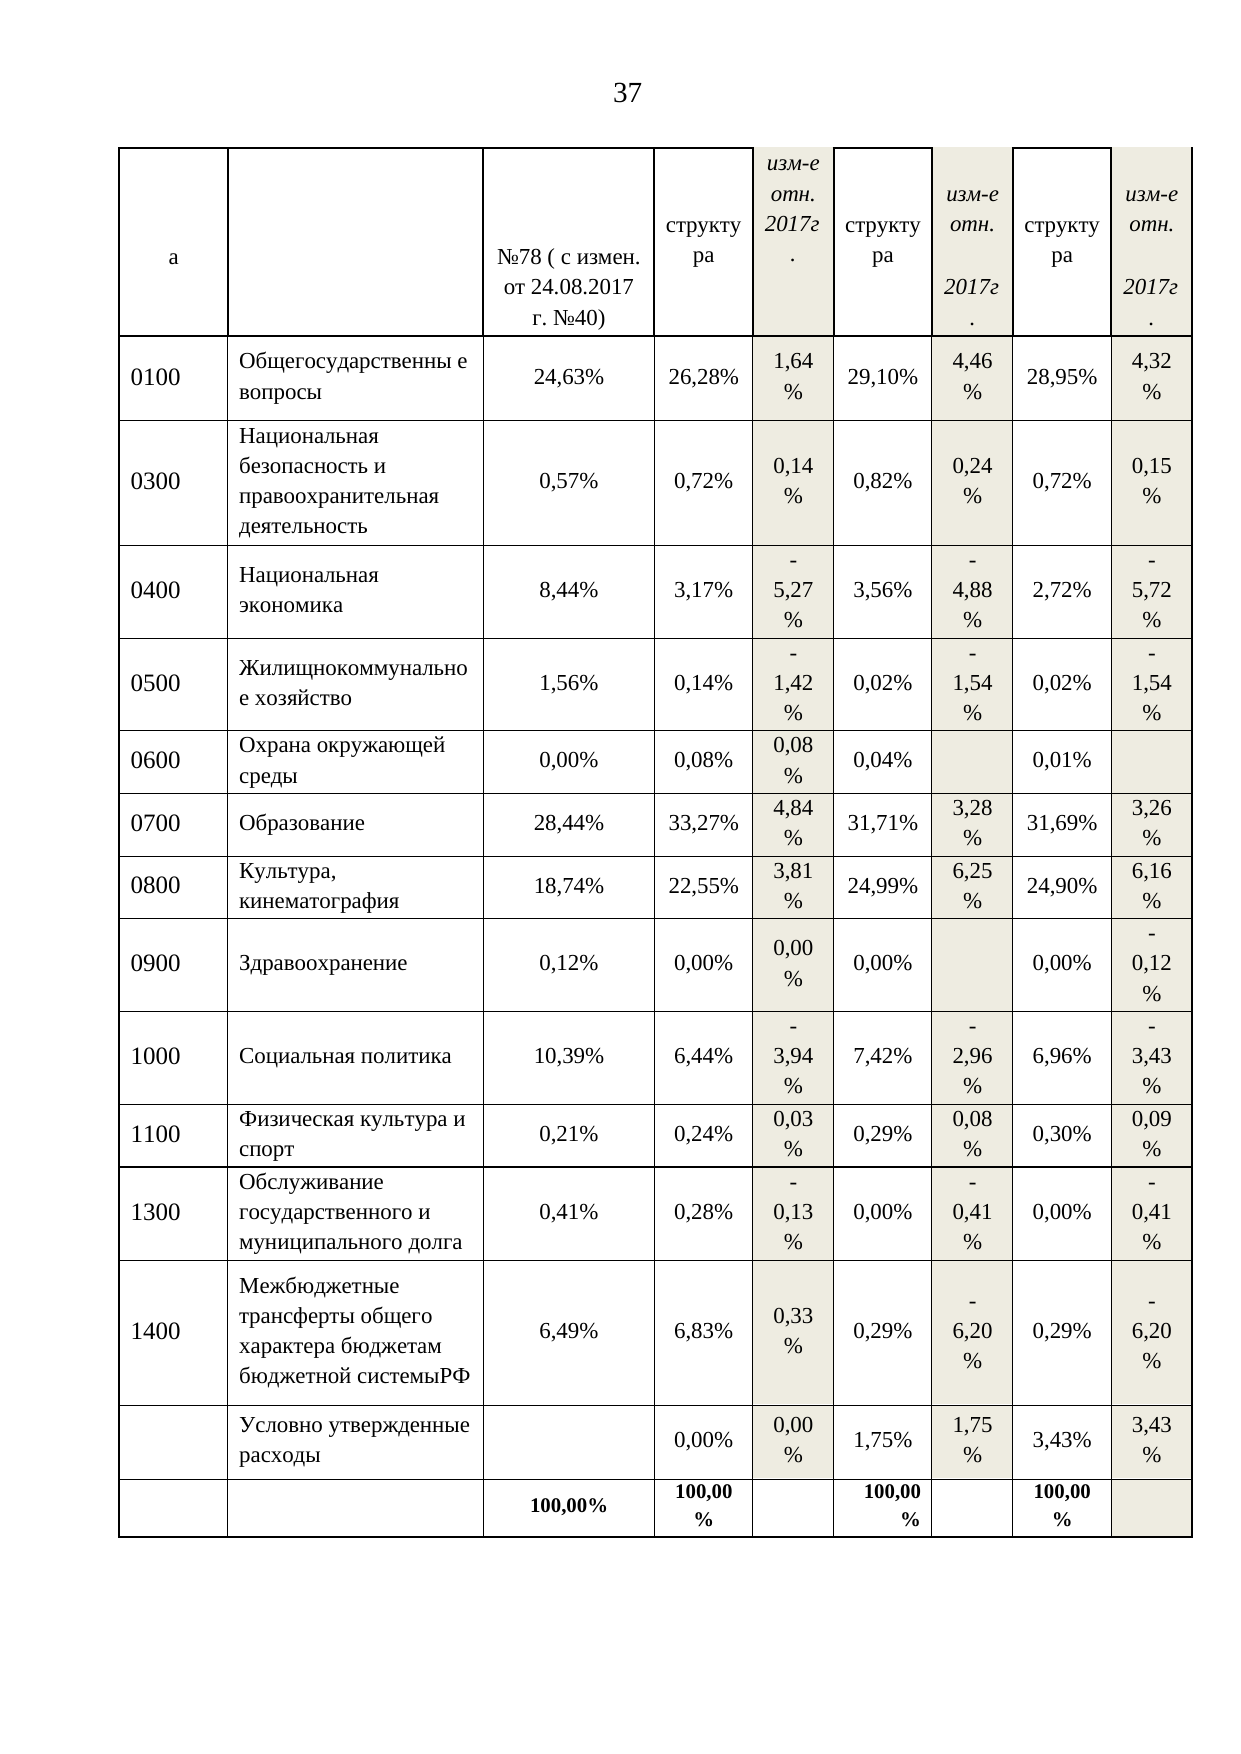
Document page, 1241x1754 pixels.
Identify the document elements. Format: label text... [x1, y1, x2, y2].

table_cell 3,28% [932, 794, 1012, 856]
table_cell 0,04% [834, 731, 931, 793]
table_cell 0,08% [753, 731, 833, 793]
table_cell 0,14% [753, 421, 833, 545]
table_cell 100,00% [484, 1480, 654, 1536]
table_cell -2,96% [932, 1012, 1012, 1104]
table_cell Жилищнокоммунальное хозяйство [228, 639, 483, 730]
table_cell 28,95% [1013, 337, 1111, 420]
table_cell 1,75% [834, 1406, 931, 1478]
table_cell 6,49% [484, 1261, 654, 1404]
table_cell 1100 [120, 1105, 227, 1166]
table_cell 29,10% [834, 337, 931, 420]
table_cell 0,21% [484, 1105, 654, 1166]
table_cell -0,41% [932, 1168, 1012, 1260]
table_cell 0,29% [834, 1105, 931, 1166]
table_cell [754, 271, 833, 335]
table_cell 0,00% [1013, 919, 1111, 1011]
table_cell 4,84% [753, 794, 833, 856]
table_cell 0,03% [753, 1105, 833, 1166]
table_cell 0,00% [753, 1406, 833, 1478]
table_cell -1,54% [932, 639, 1012, 730]
table_cell 3,43% [1013, 1406, 1111, 1478]
table_cell 0400 [120, 546, 227, 638]
table_cell 6,44% [655, 1012, 752, 1104]
table_cell 0,00% [834, 1168, 931, 1260]
table_cell Обслуживание государственного и муниципального долга [228, 1168, 483, 1260]
table_cell 3,17% [655, 546, 752, 638]
table_cell Национальная экономика [228, 546, 483, 638]
table_cell 31,69% [1013, 794, 1111, 856]
table_cell 6,16% [1112, 857, 1191, 918]
table_cell 0,00% [655, 1406, 752, 1478]
table_cell [120, 1406, 227, 1478]
table_cell 0,08% [932, 1105, 1012, 1166]
table_cell 0,29% [834, 1261, 931, 1404]
table_cell 0300 [120, 421, 227, 545]
table_cell -5,27% [753, 546, 833, 638]
table_cell 18,74% [484, 857, 654, 918]
table_cell -6,20% [1112, 1261, 1191, 1404]
table_cell 1,75% [932, 1406, 1012, 1478]
table_cell структу ра [655, 149, 752, 335]
table_cell 6,83% [655, 1261, 752, 1404]
table_cell 100,00% [1013, 1480, 1111, 1536]
table_cell 0,00% [834, 919, 931, 1011]
table_cell 0,14% [655, 639, 752, 730]
table_cell 0,72% [655, 421, 752, 545]
table_cell 0800 [120, 857, 227, 918]
table_cell -1,54% [1112, 639, 1191, 730]
table_cell 6,25% [932, 857, 1012, 918]
table_cell 4,46% [932, 337, 1012, 420]
table_cell 3,56% [834, 546, 931, 638]
table_cell 26,28% [655, 337, 752, 420]
table_cell 0,24% [655, 1105, 752, 1166]
table_cell 6,96% [1013, 1012, 1111, 1104]
table_cell 2017г. [933, 271, 1012, 335]
table_cell 10,39% [484, 1012, 654, 1104]
table_cell [228, 1480, 483, 1536]
table_cell 1,56% [484, 639, 654, 730]
table_cell 0,57% [484, 421, 654, 545]
table_cell Образование [228, 794, 483, 856]
table_cell изм-е отн. [1112, 147, 1191, 271]
table_cell -0,41% [1112, 1168, 1191, 1260]
table_cell 24,99% [834, 857, 931, 918]
table_cell 0,00% [484, 731, 654, 793]
table_cell 0,09% [1112, 1105, 1191, 1166]
table_cell Межбюджетные трансферты общего характера бюджетам бюджетной системыРФ [228, 1261, 483, 1404]
table_cell 0,30% [1013, 1105, 1111, 1166]
table_cell 0,29% [1013, 1261, 1111, 1404]
table_cell 0700 [120, 794, 227, 856]
table_cell 0900 [120, 919, 227, 1011]
table_cell 0,72% [1013, 421, 1111, 545]
table_cell 2,72% [1013, 546, 1111, 638]
table_cell -6,20% [932, 1261, 1012, 1404]
table_cell -0,13% [753, 1168, 833, 1260]
table_cell 0,33% [753, 1261, 833, 1404]
table_cell -5,72% [1112, 546, 1191, 638]
table_cell 0,02% [834, 639, 931, 730]
table_cell 3,26% [1112, 794, 1191, 856]
table_cell Физическая культура и спорт [228, 1105, 483, 1166]
table_cell структу ра [1014, 149, 1110, 335]
table_cell 0,12% [484, 919, 654, 1011]
table_cell [932, 731, 1012, 793]
table_cell 0,24% [932, 421, 1012, 545]
table_cell 100,00% [655, 1480, 752, 1536]
table_cell 0,82% [834, 421, 931, 545]
table_cell Здравоохранение [228, 919, 483, 1011]
table_cell 0,00% [655, 919, 752, 1011]
table_cell 0,41% [484, 1168, 654, 1260]
table_cell 0,00% [1013, 1168, 1111, 1260]
table_cell 0600 [120, 731, 227, 793]
table_cell [932, 1480, 1012, 1536]
table_cell 0100 [120, 337, 227, 420]
table_cell 100,00% [834, 1480, 931, 1536]
table_cell 22,55% [655, 857, 752, 918]
table_cell Общегосударственны е вопросы [228, 337, 483, 420]
table_cell 1000 [120, 1012, 227, 1104]
table_cell [1112, 731, 1191, 793]
table_cell изм-е отн. [933, 147, 1012, 271]
table_cell -4,88% [932, 546, 1012, 638]
table_cell 3,43% [1112, 1406, 1191, 1478]
table_cell Условно утвержденные расходы [228, 1406, 483, 1478]
table_cell 0500 [120, 639, 227, 730]
table_cell 0,15% [1112, 421, 1191, 545]
table_cell 24,63% [484, 337, 654, 420]
table_cell 24,90% [1013, 857, 1111, 918]
table_cell 7,42% [834, 1012, 931, 1104]
table_cell 1,64% [753, 337, 833, 420]
table_cell изм-е отн. 2017г. [754, 147, 833, 271]
table_cell 8,44% [484, 546, 654, 638]
table_cell 0,08% [655, 731, 752, 793]
table_cell 3,81% [753, 857, 833, 918]
table_cell [753, 1480, 833, 1536]
table_cell 4,32% [1112, 337, 1191, 420]
table_cell -3,43% [1112, 1012, 1191, 1104]
table_cell [932, 919, 1012, 1011]
table_cell 1300 [120, 1168, 227, 1260]
table_cell -3,94% [753, 1012, 833, 1104]
table_cell 33,27% [655, 794, 752, 856]
table_cell 1400 [120, 1261, 227, 1404]
table_cell структу ра [835, 149, 931, 335]
table_cell [484, 1406, 654, 1478]
table_cell -0,12% [1112, 919, 1191, 1011]
table_cell 31,71% [834, 794, 931, 856]
table_cell 2017г. [1112, 271, 1191, 335]
table_cell Национальная безопасность и правоохранительная деятельность [228, 421, 483, 545]
table_cell -1,42% [753, 639, 833, 730]
table_cell [1112, 1480, 1191, 1536]
table_cell [120, 1480, 227, 1536]
table_cell Охрана окружающей среды [228, 731, 483, 793]
table_cell Социальная политика [228, 1012, 483, 1104]
table_cell 0,28% [655, 1168, 752, 1260]
table_cell 28,44% [484, 794, 654, 856]
table_cell Культура, кинематография [228, 857, 483, 918]
table_cell 0,02% [1013, 639, 1111, 730]
table_cell 0,00% [753, 919, 833, 1011]
table_cell 0,01% [1013, 731, 1111, 793]
